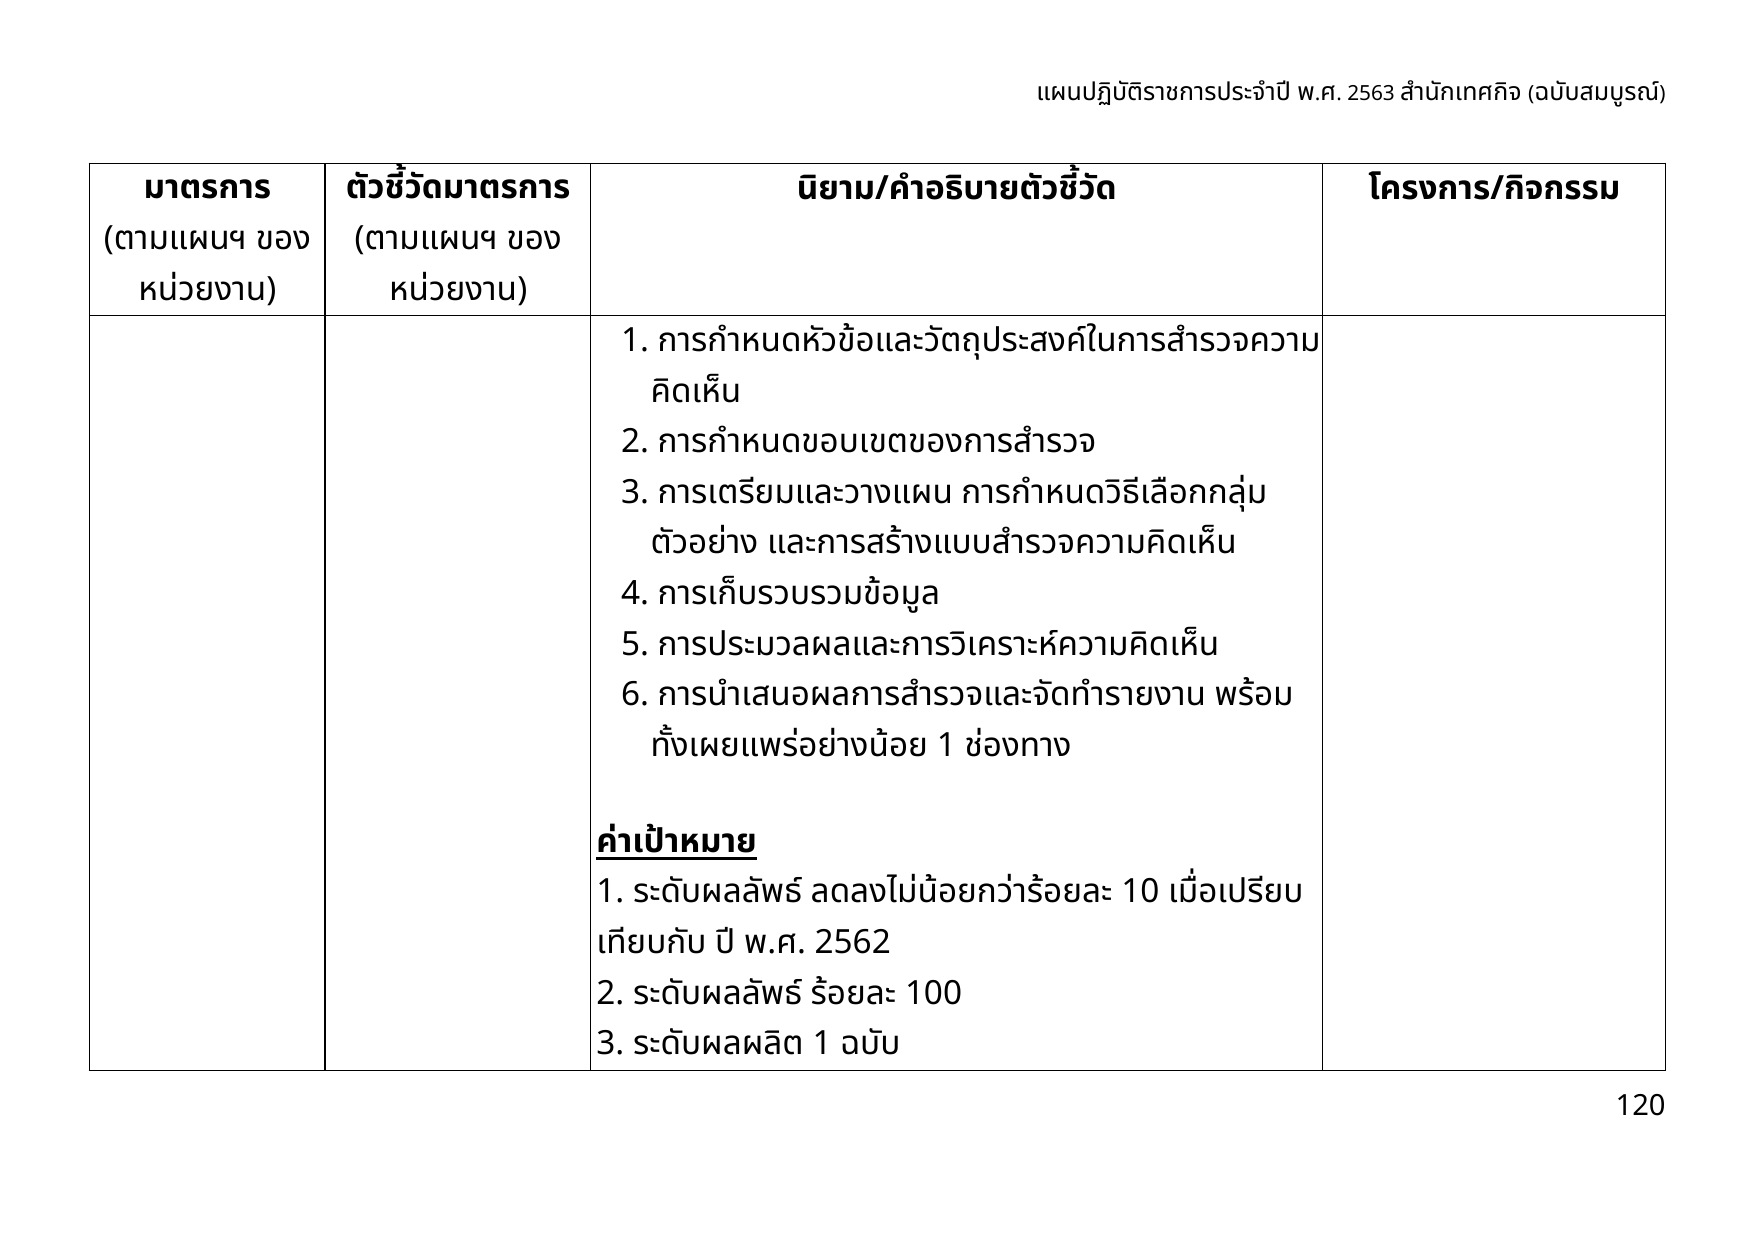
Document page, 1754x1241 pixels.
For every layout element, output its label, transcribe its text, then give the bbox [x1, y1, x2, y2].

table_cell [1323, 316, 1665, 1070]
table_header นิยาม/คำอธิบายตัวชี้วัด [591, 164, 1322, 315]
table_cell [90, 316, 324, 1070]
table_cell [326, 316, 590, 1070]
table_header โครงการ/กิจกรรม [1323, 164, 1665, 315]
table_header มาตรการ (ตามแผนฯ ของหน่วยงาน) [90, 164, 324, 315]
table_header ตัวชี้วัดมาตรการ (ตามแผนฯ ของหน่วยงาน) [326, 164, 590, 315]
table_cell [591, 316, 1322, 1070]
